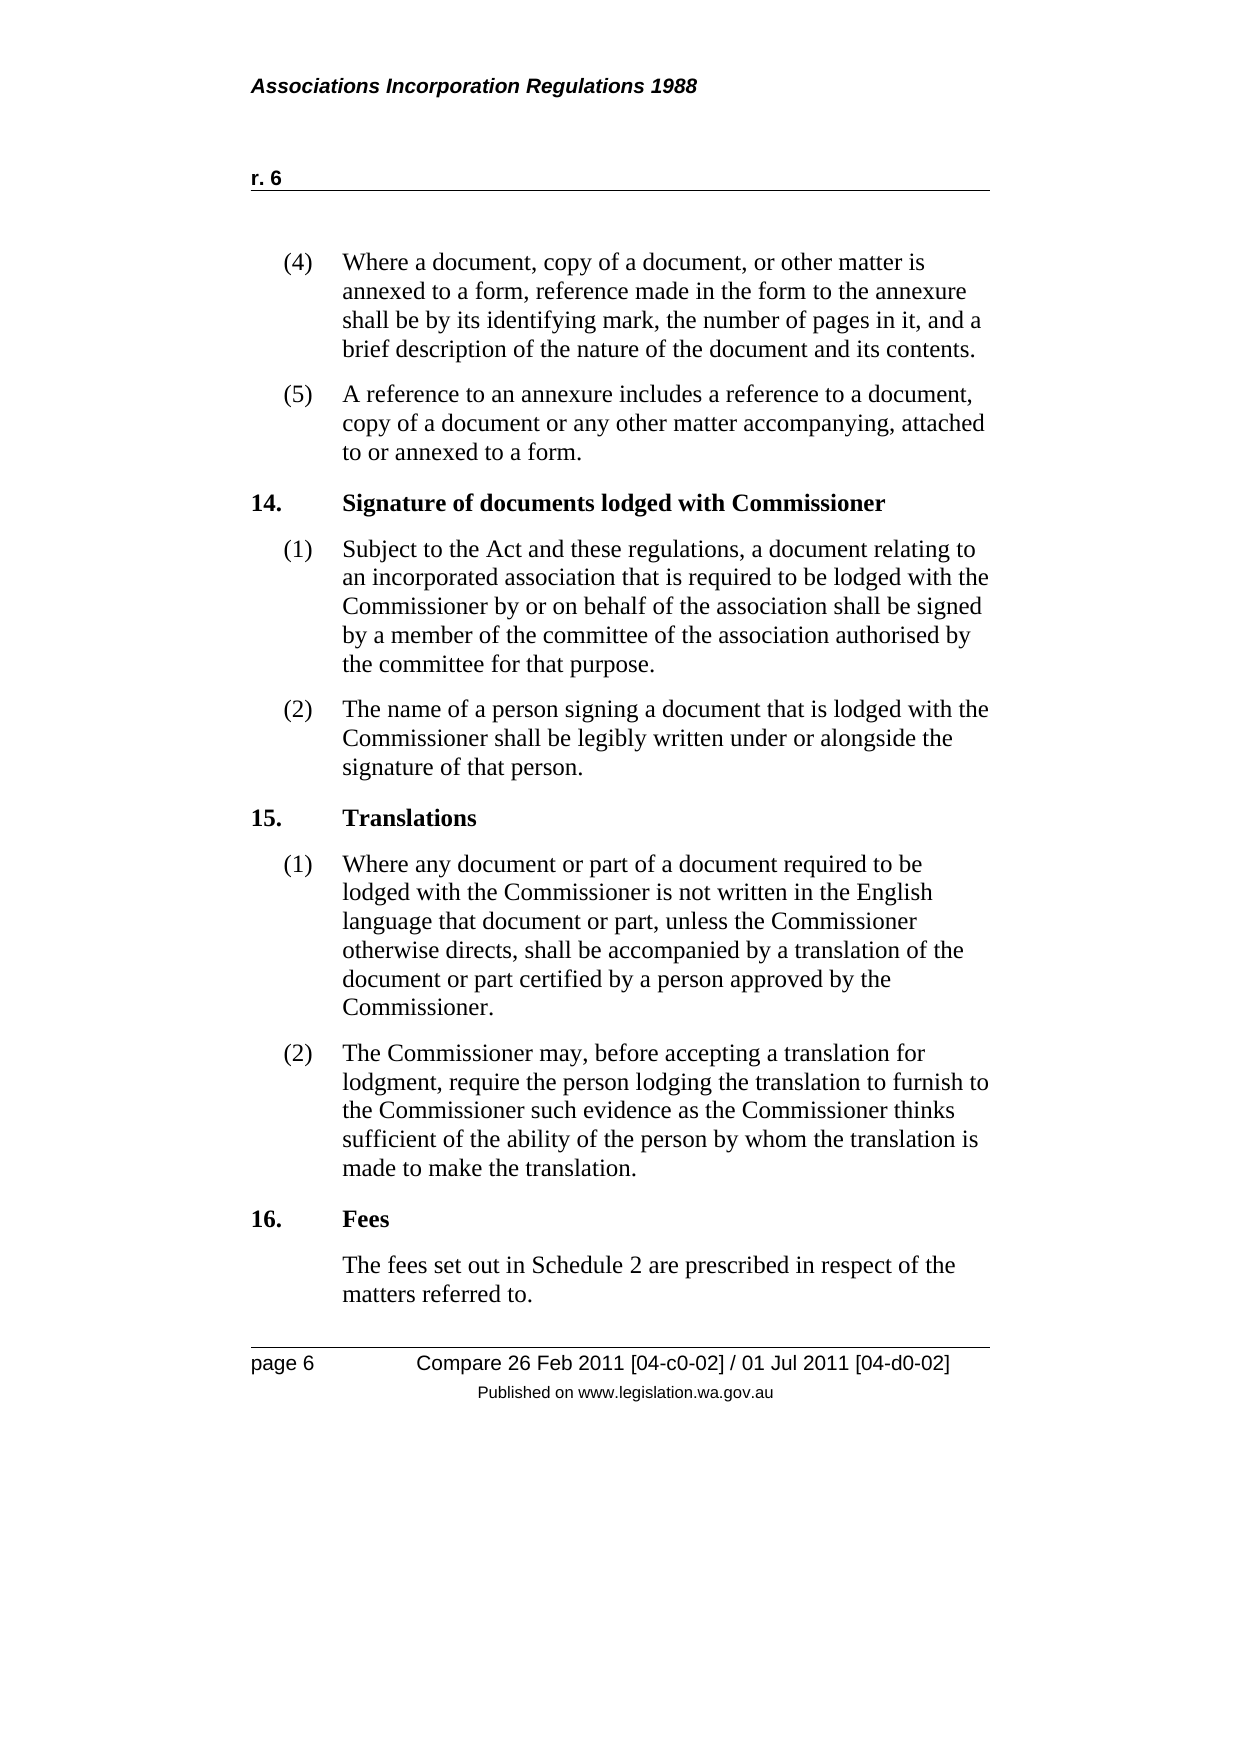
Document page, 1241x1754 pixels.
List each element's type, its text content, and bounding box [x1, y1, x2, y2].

text The fees set out in Schedule 2 are prescribed in respect of the matters referred to. [251, 1250, 990, 1307]
text (5) A reference to an annexure includes a reference to a document, copy of a document or any other matter accompanying, attached to or annexed to a form. [251, 379, 990, 465]
subtitle 14. Signature of documents lodged with Commissioner [251, 488, 990, 517]
subtitle 15. Translations [251, 803, 990, 832]
text (4) Where a document, copy of a document, or other matter is annexed to a form, reference made in the form to the annexure shall be by its identifying mark, the number of pages in it, and a brief description of the nature of the document and its contents. [251, 247, 990, 362]
text (2) The Commissioner may, before accepting a translation for lodgment, require the person lodging the translation to furnish to the Commissioner such evidence as the Commissioner thinks sufficient of the ability of the person by whom the translation is made to make the translation. [251, 1038, 990, 1182]
text (2) The name of a person signing a document that is lodged with the Commissioner shall be legibly written under or alongside the signature of that person. [251, 694, 990, 780]
text (1) Where any document or part of a document required to be lodged with the Commissioner is not written in the English language that document or part, unless the Commissioner otherwise directs, shall be accompanied by a translation of the document or part certified by a person approved by the Commissioner. [251, 849, 990, 1021]
text (1) Subject to the Act and these regulations, a document relating to an incorporated association that is required to be lodged with the Commissioner by or on behalf of the association shall be signed by a member of the committee of the association authorised by the committee for that purpose. [251, 534, 990, 677]
subtitle 16. Fees [251, 1204, 990, 1233]
